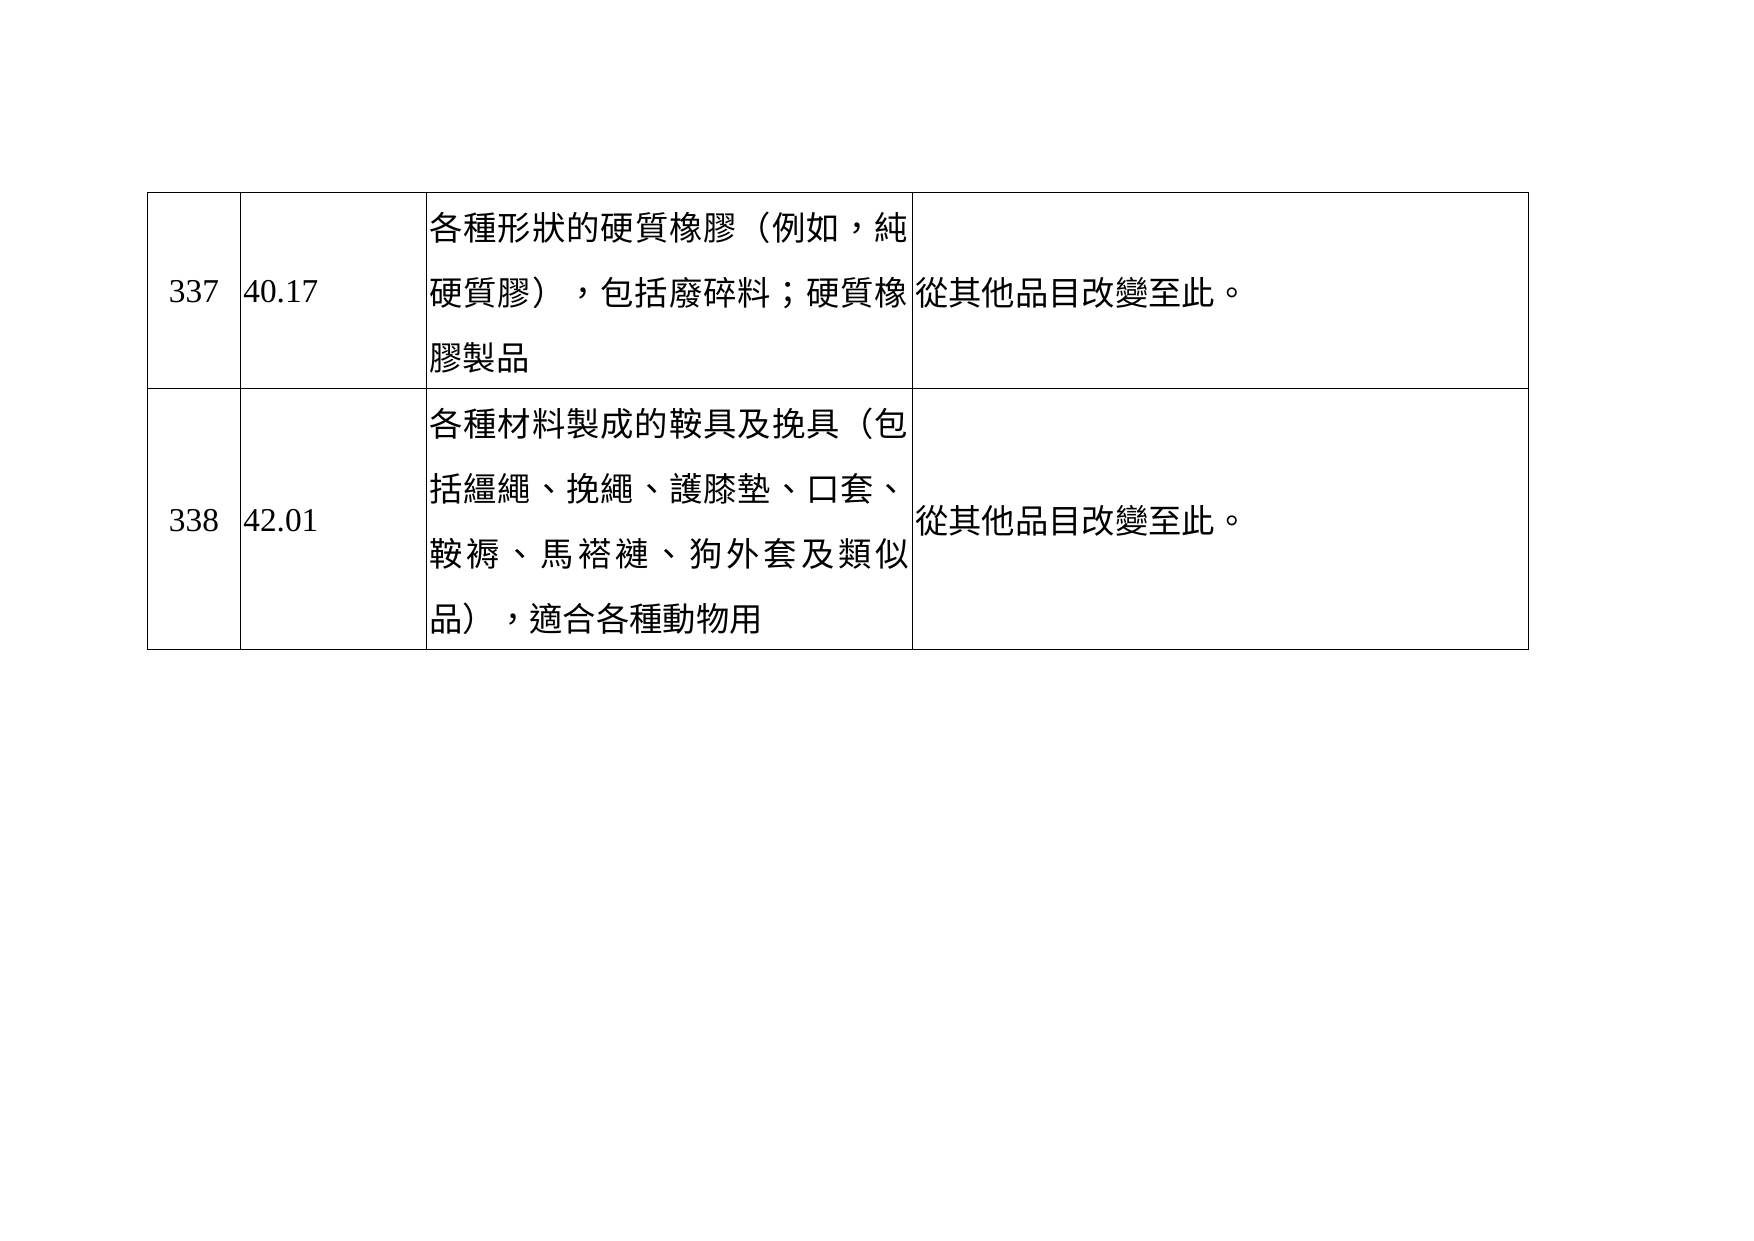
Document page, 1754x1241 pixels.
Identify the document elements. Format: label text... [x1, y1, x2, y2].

table_cell 各種材料製成的鞍具及挽具（包括繮繩、挽繩、護膝墊、口套、鞍褥、馬褡褳、狗外套及類似品），適合各種動物用 [427, 389, 912, 649]
table_cell 從其他品目改變至此。 [913, 193, 1528, 388]
table_cell 40.17 [241, 193, 426, 388]
table_cell 338 [148, 389, 240, 649]
table_cell 337 [148, 193, 240, 388]
table_cell 從其他品目改變至此。 [913, 389, 1528, 649]
table_cell 42.01 [241, 389, 426, 649]
table_cell 各種形狀的硬質橡膠（例如，純硬質膠），包括廢碎料；硬質橡膠製品 [427, 193, 912, 388]
